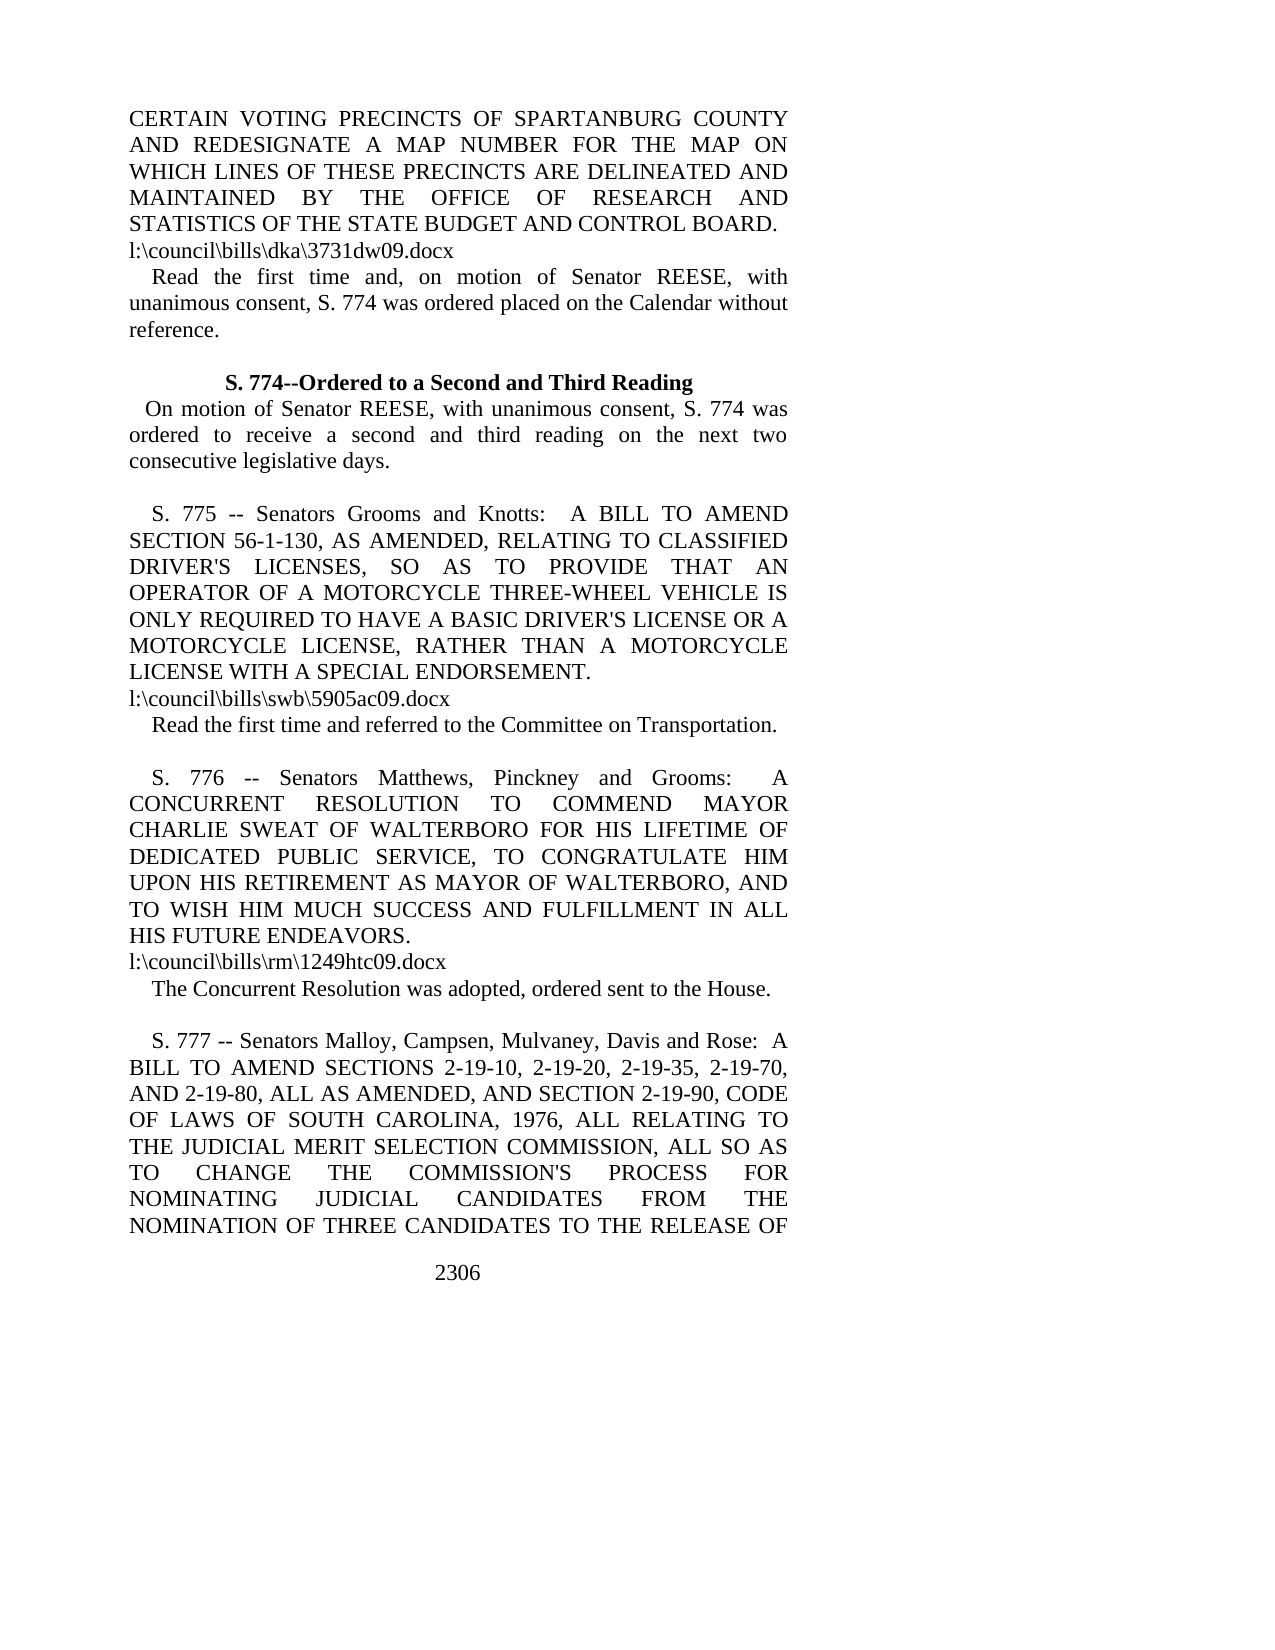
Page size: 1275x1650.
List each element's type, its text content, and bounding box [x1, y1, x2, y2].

text l:\council\bills\swb\5905ac09.docx [129, 685, 789, 711]
text l:\council\bills\rm\1249htc09.docx [129, 948, 789, 975]
text The Concurrent Resolution was adopted, ordered sent to the House. [129, 975, 789, 1001]
text l:\council\bills\dka\3731dw09.docx [129, 237, 789, 263]
text S. 776 -- Senators Matthews, Pinckney and Grooms: A CONCURRENT RESOLUTION TO COMMEND MAYOR CHARLIE SWEAT OF WALTERBORO FOR HIS LIFETIME OF DEDICATED PUBLIC SERVICE, TO CONGRATULATE HIM UPON HIS RETIREMENT AS MAYOR OF WALTERBORO, AND TO WISH HIM MUCH SUCCESS AND FULFILLMENT IN ALL HIS FUTURE ENDEAVORS. [129, 764, 789, 948]
text On motion of Senator REESE, with unanimous consent, S. 774 was ordered to receive a second and third reading on the next two consecutive legislative days. [129, 395, 789, 474]
text Read the first time and referred to the Committee on Transportation. [129, 711, 789, 737]
text S. 775 -- Senators Grooms and Knotts: A BILL TO AMEND SECTION 56-1-130, AS AMENDED, RELATING TO CLASSIFIED DRIVER'S LICENSES, SO AS TO PROVIDE THAT AN OPERATOR OF A MOTORCYCLE THREE-WHEEL VEHICLE IS ONLY REQUIRED TO HAVE A BASIC DRIVER'S LICENSE OR A MOTORCYCLE LICENSE, RATHER THAN A MOTORCYCLE LICENSE WITH A SPECIAL ENDORSEMENT. [129, 500, 789, 685]
text S. 774--Ordered to a Second and Third Reading [129, 368, 789, 395]
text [129, 105, 789, 237]
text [129, 1027, 789, 1238]
text Read the first time and, on motion of Senator REESE, with unanimous consent, S. 774 was ordered placed on the Calendar without reference. [129, 263, 789, 342]
